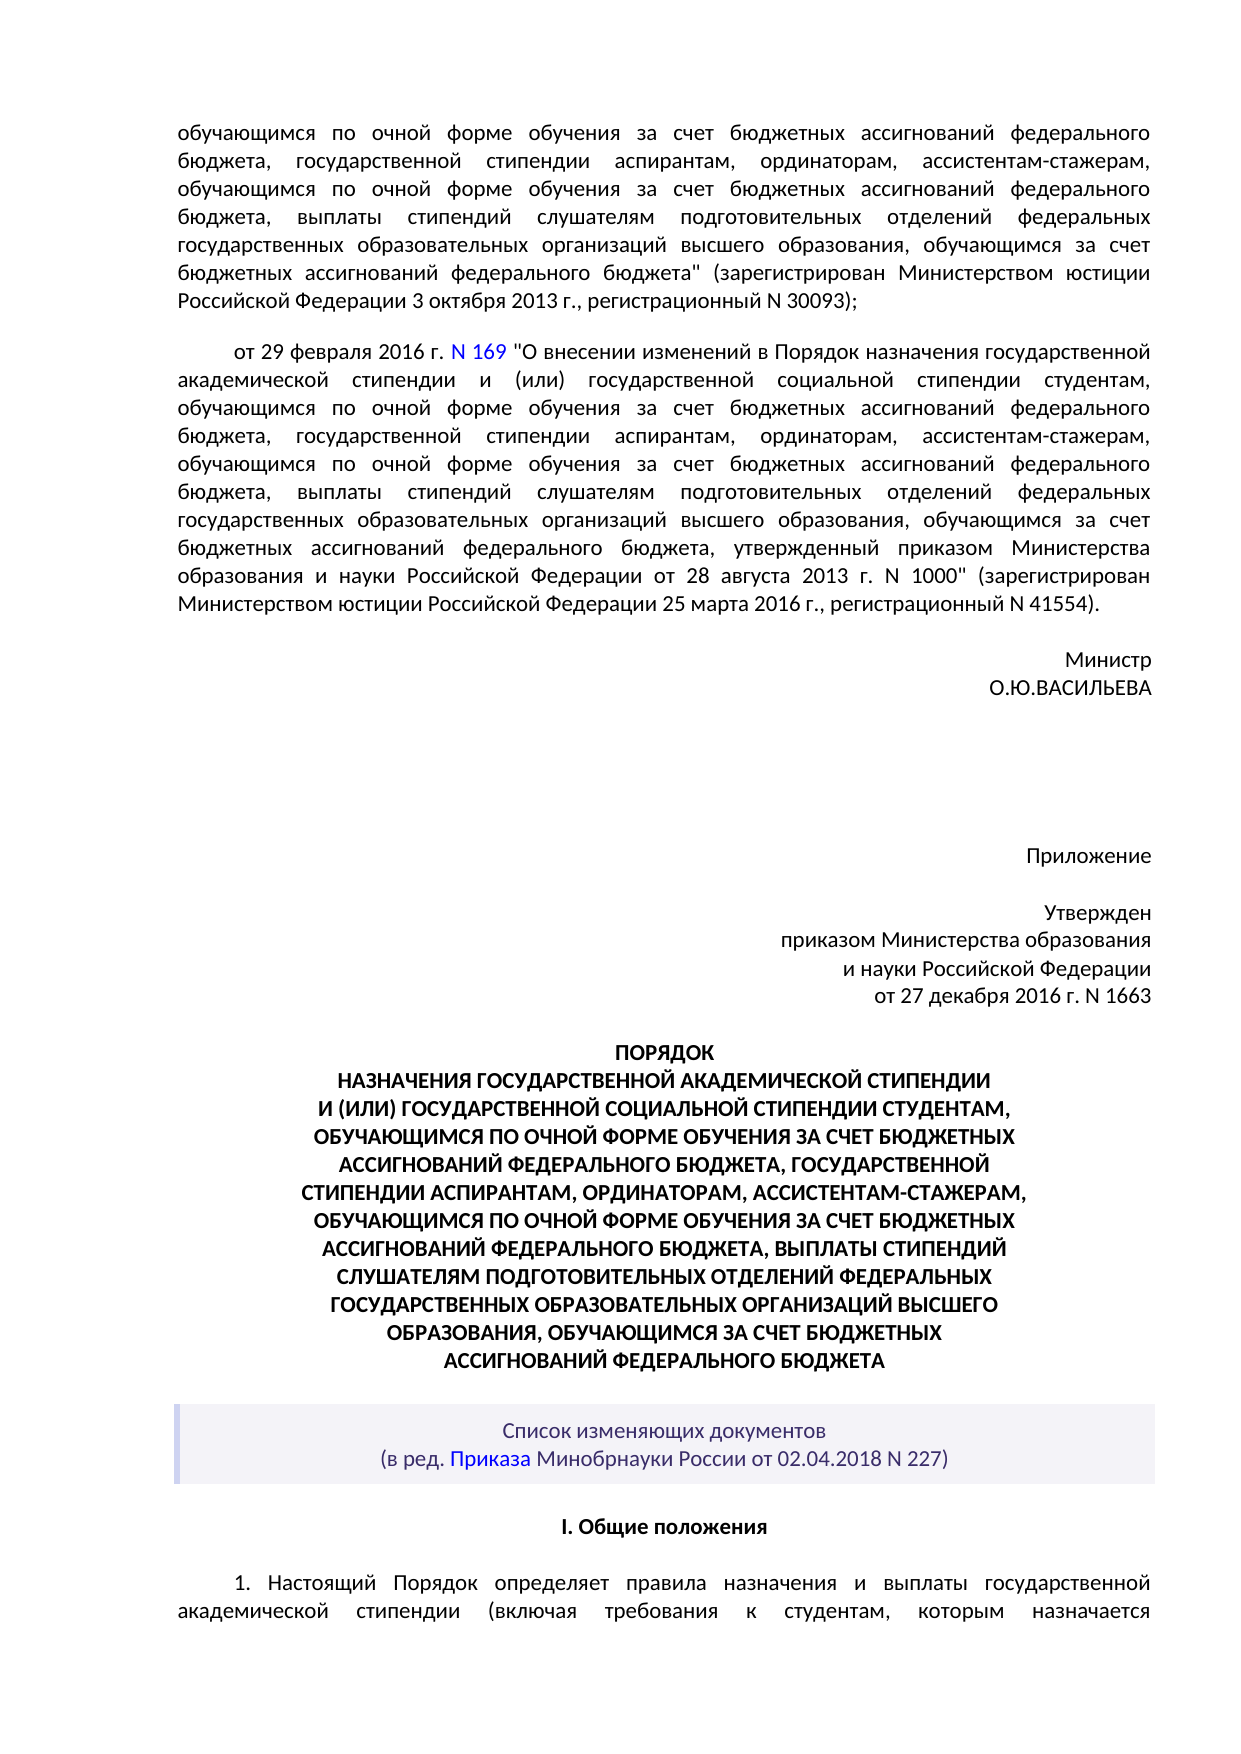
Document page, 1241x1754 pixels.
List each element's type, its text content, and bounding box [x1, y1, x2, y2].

text О.Ю.ВАСИЛЬЕВА [177, 673, 1152, 701]
title ГОСУДАРСТВЕННЫХ ОБРАЗОВАТЕЛЬНЫХ ОРГАНИЗАЦИЙ ВЫСШЕГО [177, 1290, 1152, 1318]
text от 29 февраля 2016 г. N 169 "О внесении изменений в Порядок назначения государственной академической стипендии и (или) государственной социальной стипендии студентам, обучающимся по очной форме обучения за счет бюджетных ассигнований федерального бюджета, государственной стипендии аспирантам, ординаторам, ассистентам-стажерам, обучающимся по очной форме обучения за счет бюджетных ассигнований федерального бюджета, выплаты стипендий слушателям подготовительных отделений федеральных государственных образовательных организаций высшего образования, обучающимся за счет бюджетных ассигнований федерального бюджета, утвержденный приказом Министерства образования и науки Российской Федерации от 28 августа 2013 г. N 1000" (зарегистрирован Министерством юстиции Российской Федерации 25 марта 2016 г., регистрационный N 41554). [177, 337, 1152, 617]
title ОБРАЗОВАНИЯ, ОБУЧАЮЩИМСЯ ЗА СЧЕТ БЮДЖЕТНЫХ [177, 1318, 1152, 1346]
title АССИГНОВАНИЙ ФЕДЕРАЛЬНОГО БЮДЖЕТА, ГОСУДАРСТВЕННОЙ [177, 1150, 1152, 1178]
title ОБУЧАЮЩИМСЯ ПО ОЧНОЙ ФОРМЕ ОБУЧЕНИЯ ЗА СЧЕТ БЮДЖЕТНЫХ [177, 1206, 1152, 1234]
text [177, 1568, 1152, 1624]
title АССИГНОВАНИЙ ФЕДЕРАЛЬНОГО БЮДЖЕТА [177, 1346, 1152, 1374]
text Министр [177, 645, 1152, 673]
title И (ИЛИ) ГОСУДАРСТВЕННОЙ СОЦИАЛЬНОЙ СТИПЕНДИИ СТУДЕНТАМ, [177, 1094, 1152, 1122]
title АССИГНОВАНИЙ ФЕДЕРАЛЬНОГО БЮДЖЕТА, ВЫПЛАТЫ СТИПЕНДИЙ [177, 1234, 1152, 1262]
text приказом Министерства образования [177, 926, 1152, 954]
text Утвержден [177, 898, 1152, 926]
table_header Список изменяющих документов (в ред. Приказа Минобрнауки России от 02.04.2018 N 227) [180, 1404, 1149, 1484]
title НАЗНАЧЕНИЯ ГОСУДАРСТВЕННОЙ АКАДЕМИЧЕСКОЙ СТИПЕНДИИ [177, 1066, 1152, 1094]
title I. Общие положения [177, 1512, 1152, 1540]
title ПОРЯДОК [177, 1038, 1152, 1066]
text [177, 118, 1152, 314]
text Приложение [177, 842, 1152, 869]
title СЛУШАТЕЛЯМ ПОДГОТОВИТЕЛЬНЫХ ОТДЕЛЕНИЙ ФЕДЕРАЛЬНЫХ [177, 1262, 1152, 1290]
title СТИПЕНДИИ АСПИРАНТАМ, ОРДИНАТОРАМ, АССИСТЕНТАМ-СТАЖЕРАМ, [177, 1178, 1152, 1206]
text и науки Российской Федерации [177, 954, 1152, 982]
title ОБУЧАЮЩИМСЯ ПО ОЧНОЙ ФОРМЕ ОБУЧЕНИЯ ЗА СЧЕТ БЮДЖЕТНЫХ [177, 1122, 1152, 1150]
text от 27 декабря 2016 г. N 1663 [177, 982, 1152, 1010]
